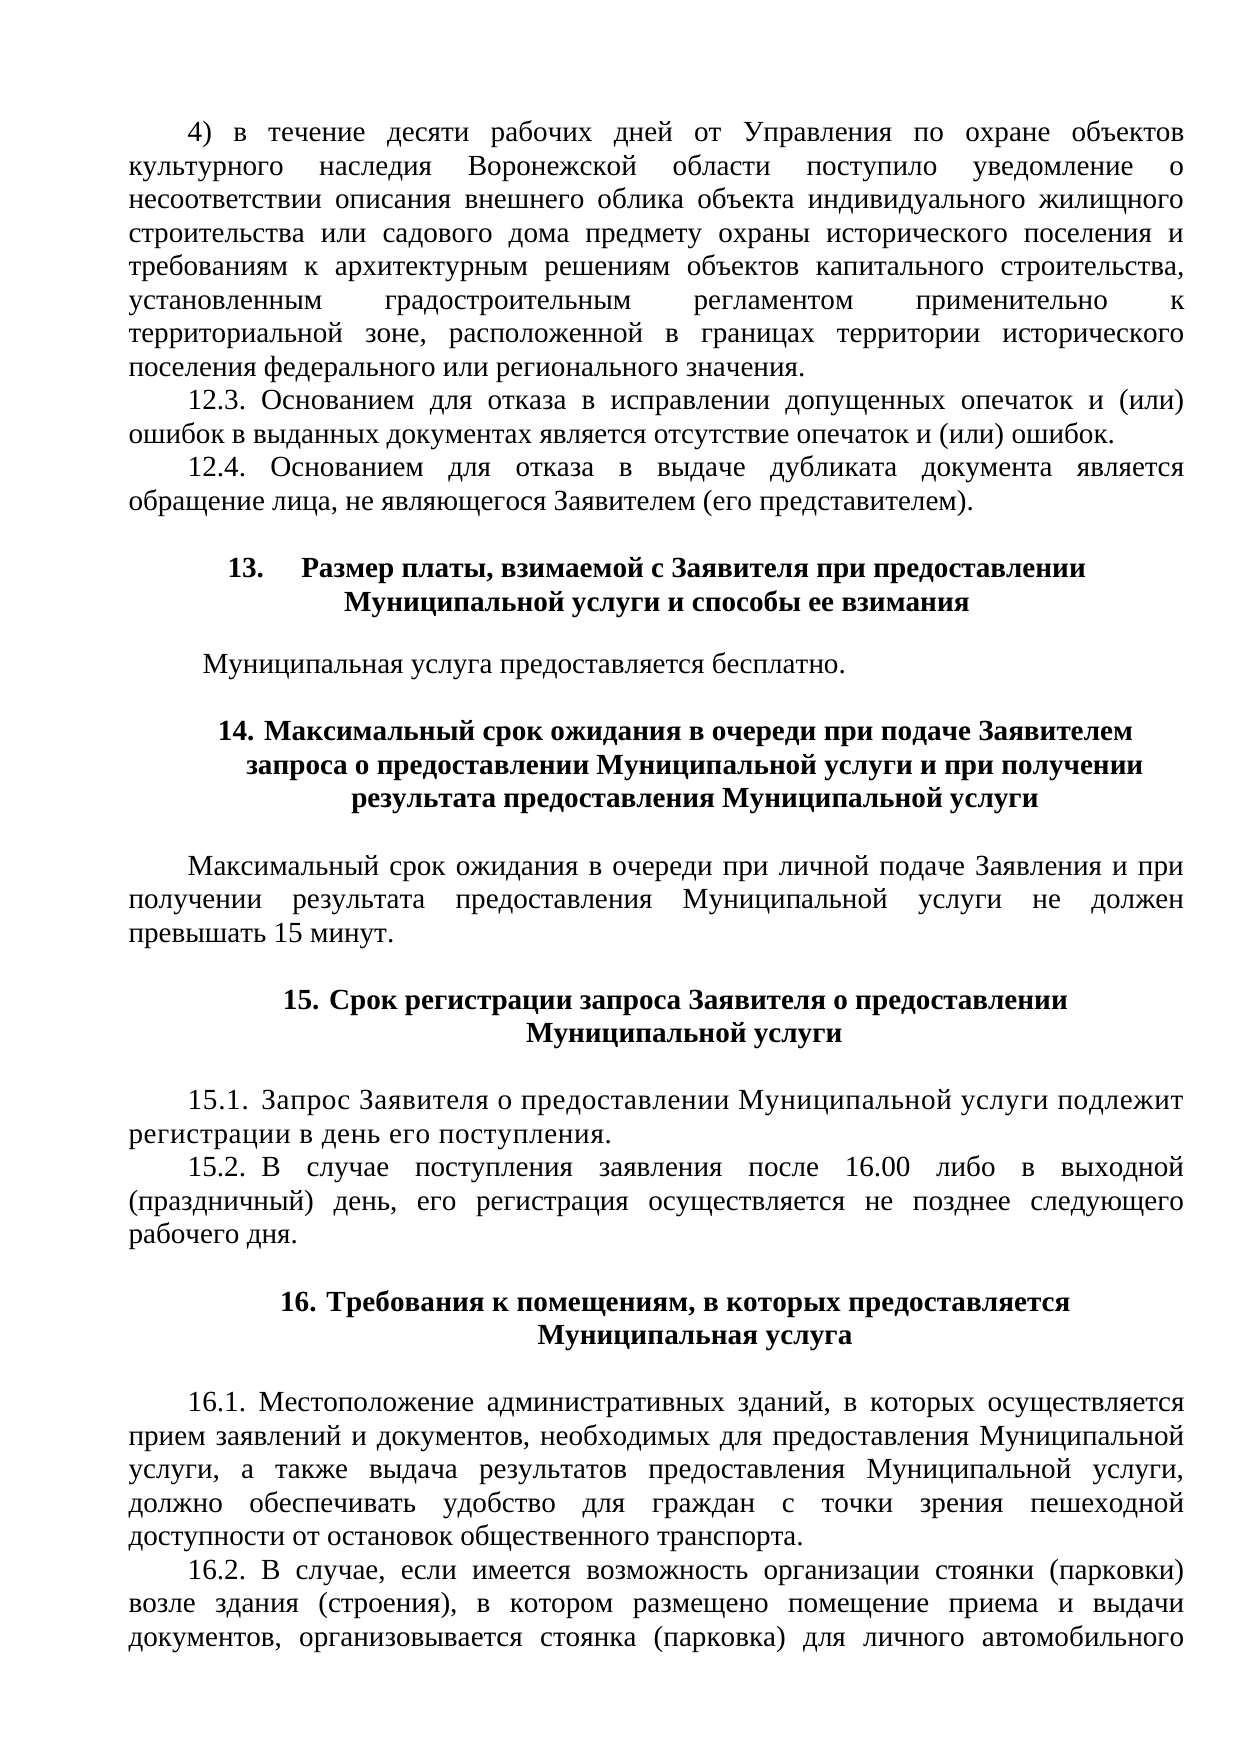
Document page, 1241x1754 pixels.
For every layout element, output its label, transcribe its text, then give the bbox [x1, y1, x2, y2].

text Максимальный срок ожидания в очереди при личной подаче Заявления и при получении результата предоставления Муниципальной услуги не должен превышать 15 минут. [128, 848, 1185, 948]
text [128, 1552, 1185, 1653]
text 16.1. Местоположение административных зданий, в которых осуществляется прием заявлений и документов, необходимых для предоставления Муниципальной услуги, а также выдача результатов предоставления Муниципальной услуги, должно обеспечивать удобство для граждан с точки зрения пешеходной доступности от остановок общественного транспорта. [128, 1384, 1185, 1552]
list Срок регистрации запроса Заявителя о предоставлении [166, 982, 1185, 1015]
list Требования к помещениям, в которых предоставляется Муниципальная услуга [166, 1284, 1185, 1351]
text 4) в течение десяти рабочих дней от Управления по охране объектов культурного наследия Воронежской области поступило уведомление о несоответствии описания внешнего облика объекта индивидуального жилищного строительства или садового дома предмету охраны исторического поселения и требованиям к архитектурным решениям объектов капитального строительства, установленным градостроительным регламентом применительно к территориальной зоне, расположенной в границах территории исторического поселения федерального или регионального значения. [128, 114, 1185, 382]
text 12.4. Основанием для отказа в выдаче дубликата документа является обращение лица, не являющегося Заявителем (его представителем). [128, 449, 1185, 517]
list В случае поступления заявления после 16.00 либо в выходной (праздничный) день, его регистрация осуществляется не позднее следующего рабочего дня. [128, 1149, 1185, 1250]
list Максимальный срок ожидания в очереди при подаче Заявителем запроса о предоставлении Муниципальной услуги и при получении результата предоставления Муниципальной услуги [166, 713, 1185, 814]
text Муниципальная услуга предоставляется бесплатно. [202, 646, 1185, 680]
list Запрос Заявителя о предоставлении Муниципальной услуги подлежит регистрации в день его поступления. [128, 1082, 1185, 1149]
list Размер платы, взимаемой с Заявителя при предоставлении Муниципальной услуги и способы ее взимания [128, 550, 1185, 617]
text Муниципальной услуги [205, 1015, 1185, 1049]
text 12.3. Основанием для отказа в исправлении допущенных опечаток и (или) ошибок в выданных документах является отсутствие опечаток и (или) ошибок. [128, 382, 1185, 449]
